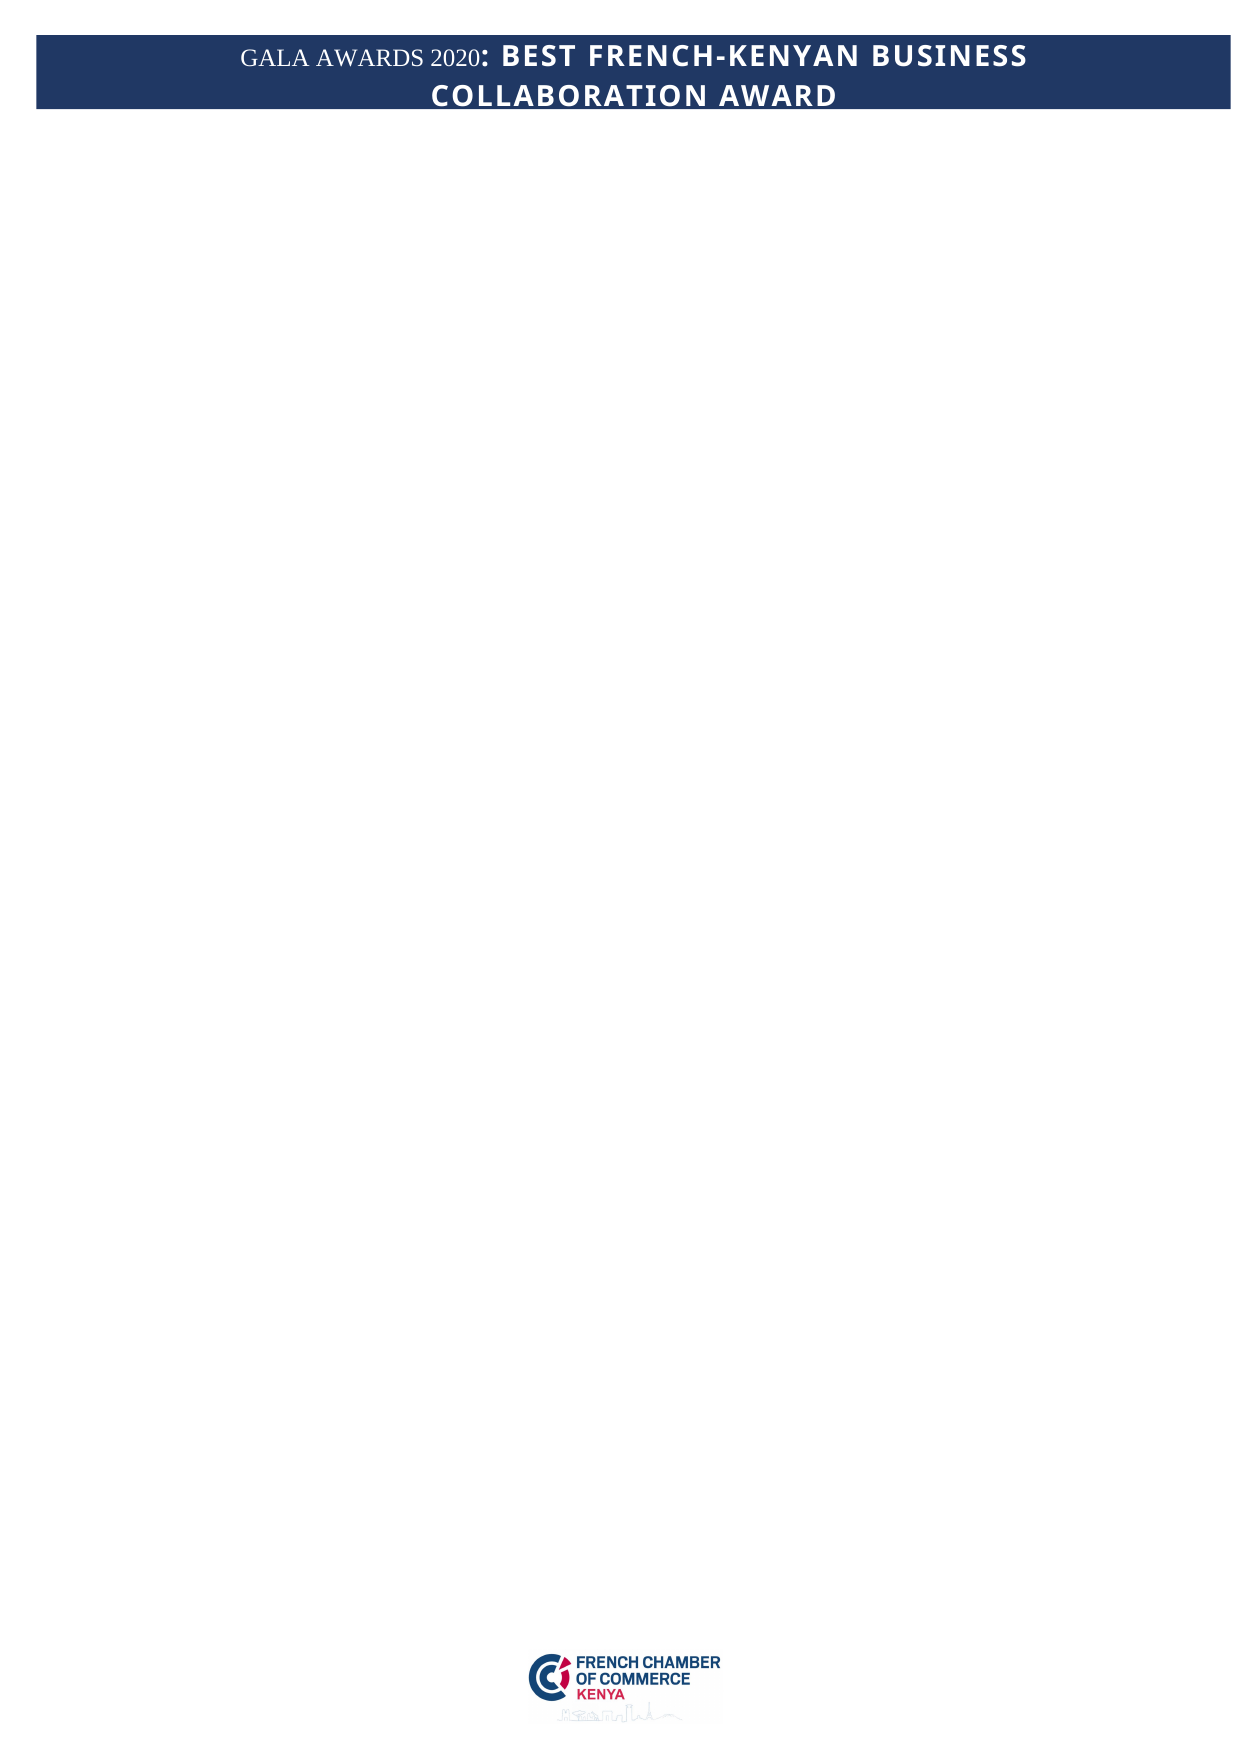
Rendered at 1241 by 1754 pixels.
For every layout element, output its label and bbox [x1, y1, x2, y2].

picture [528, 1649, 724, 1724]
